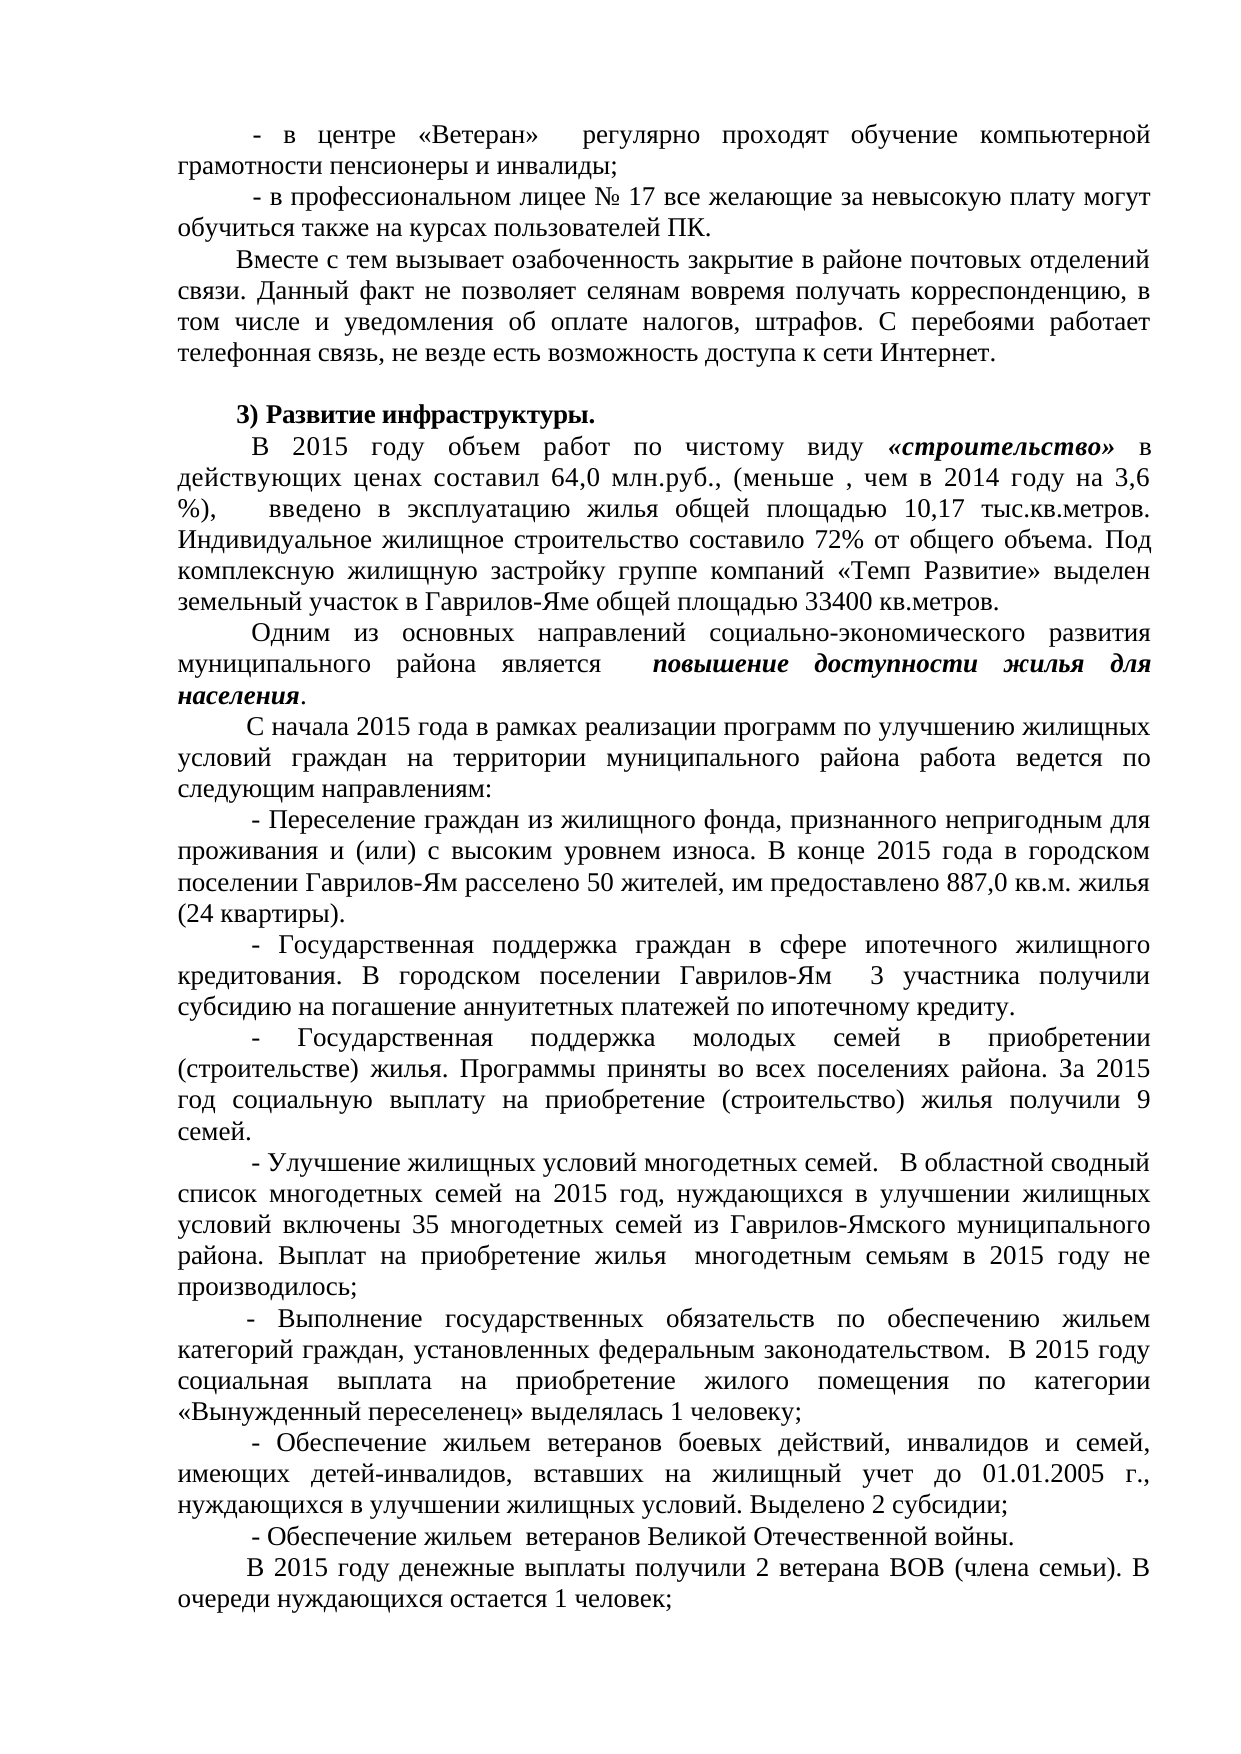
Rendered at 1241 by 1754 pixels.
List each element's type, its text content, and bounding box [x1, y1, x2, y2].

list Развитие инфраструктуры. [236, 398, 1152, 429]
text - Улучшение жилищных условий многодетных семей. В областной сводный список многодетных семей на 2015 год, нуждающихся в улучшении жилищных условий включены 35 многодетных семей из Гаврилов-Ямского муниципального района. Выплат на приобретение жилья многодетным семьям в 2015 году не производилось; [177, 1146, 1152, 1302]
text - в профессиональном лицее № 17 все желающие за невысокую плату могут обучиться также на курсах пользователей ПК. [177, 180, 1152, 243]
text - Обеспечение жильем ветеранов Великой Отечественной войны. [177, 1520, 1152, 1551]
text - Государственная поддержка молодых семей в приобретении (строительстве) жилья. Программы приняты во всех поселениях района. За 2015 год социальную выплату на приобретение (строительство) жилья получили 9 семей. [177, 1021, 1152, 1146]
text - Переселение граждан из жилищного фонда, признанного непригодным для проживания и (или) с высоким уровнем износа. В конце 2015 года в городском поселении Гаврилов-Ям расселено 50 жителей, им предоставлено 887,0 кв.м. жилья (24 квартиры). [177, 803, 1152, 928]
text Одним из основных направлений социально-экономического развития муниципального района является повышение доступности жилья для населения. [177, 616, 1152, 710]
text - Выполнение государственных обязательств по обеспечению жильем категорий граждан, установленных федеральным законодательством. В 2015 году социальная выплата на приобретение жилого помещения по категории «Вынужденный переселенец» выделялась 1 человеку; [177, 1302, 1152, 1426]
text - Обеспечение жильем ветеранов боевых действий, инвалидов и семей, имеющих детей-инвалидов, вставших на жилищный учет до 01.01.2005 г., нуждающихся в улучшении жилищных условий. Выделено 2 субсидии; [177, 1426, 1152, 1520]
text С начала 2015 года в рамках реализации программ по улучшению жилищных условий граждан на территории муниципального района работа ведется по следующим направлениям: [177, 710, 1152, 803]
text В 2015 году объем работ по чистому виду «строительство» в действующих ценах составил 64,0 млн.руб., (меньше , чем в 2014 году на 3,6 %), введено в эксплуатацию жилья общей площадью 10,17 тыс.кв.метров. Индивидуальное жилищное строительство составило 72% от общего объема. Под комплексную жилищную застройку группе компаний «Темп Развитие» выделен земельный участок в Гаврилов-Яме общей площадью 33400 кв.метров. [177, 429, 1152, 616]
text - в центре «Ветеран» регулярно проходят обучение компьютерной грамотности пенсионеры и инвалиды; [177, 118, 1152, 180]
text Вместе с тем вызывает озабоченность закрытие в районе почтовых отделений связи. Данный факт не позволяет селянам вовремя получать корреспонденцию, в том числе и уведомления об оплате налогов, штрафов. С перебоями работает телефонная связь, не везде есть возможность доступа к сети Интернет. [177, 243, 1152, 367]
text - Государственная поддержка граждан в сфере ипотечного жилищного кредитования. В городском поселении Гаврилов-Ям 3 участника получили субсидию на погашение аннуитетных платежей по ипотечному кредиту. [177, 928, 1152, 1021]
text В 2015 году денежные выплаты получили 2 ветерана ВОВ (члена семьи). В очереди нуждающихся остается 1 человек; [177, 1551, 1152, 1613]
